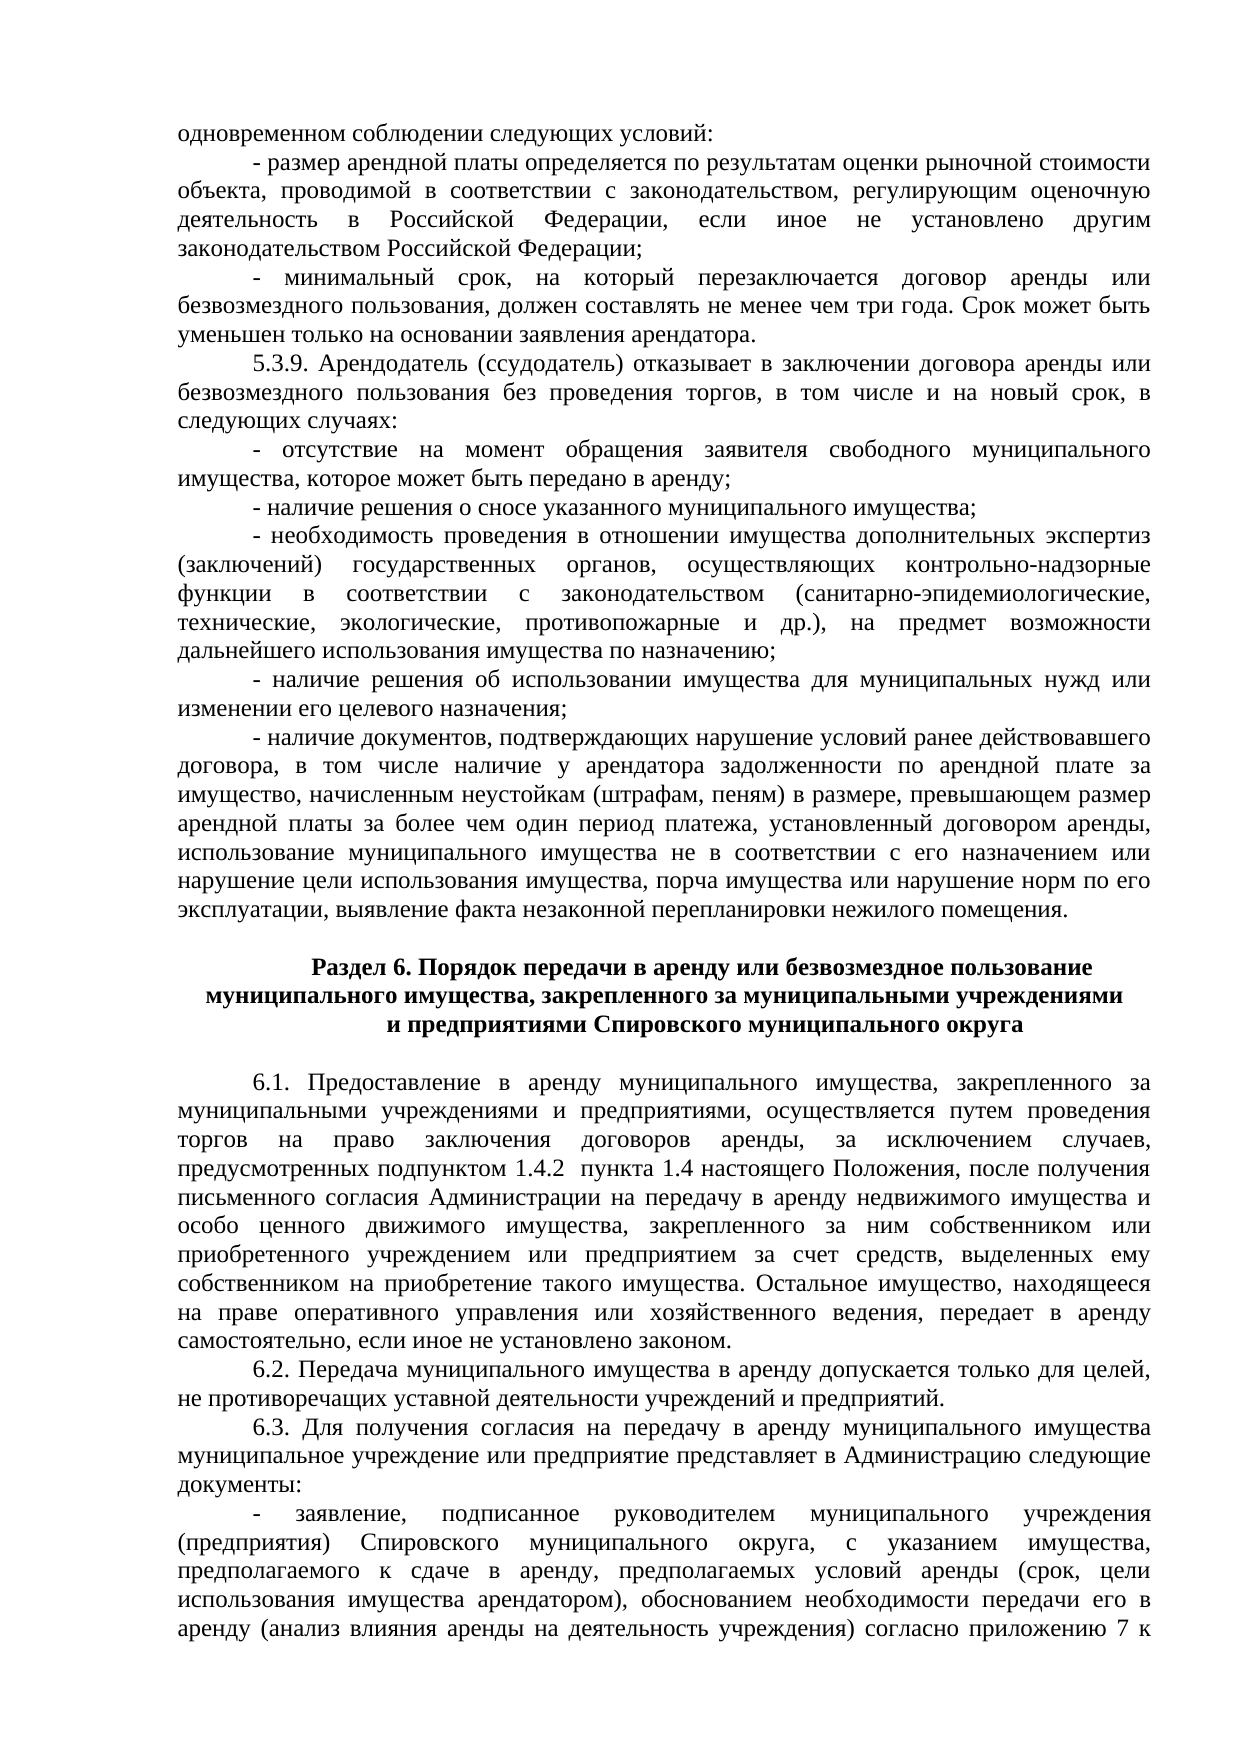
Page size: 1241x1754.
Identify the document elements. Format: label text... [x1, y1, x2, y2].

text 6.3. Для получения согласия на передачу в аренду муниципального имущества муниципальное учреждение или предприятие представляет в Администрацию следующие документы: [177, 1412, 1152, 1498]
text 6.1. Предоставление в аренду муниципального имущества, закрепленного за муниципальными учреждениями и предприятиями, осуществляется путем проведения торгов на право заключения договоров аренды, за исключением случаев, предусмотренных подпунктом 1.4.2 пункта 1.4 настоящего Положения, после получения письменного согласия Администрации на передачу в аренду недвижимого имущества и особо ценного движимого имущества, закрепленного за ним собственником или приобретенного учреждением или предприятием за счет средств, выделенных ему собственником на приобретение такого имущества. Остальное имущество, находящееся на праве оперативного управления или хозяйственного ведения, передает в аренду самостоятельно, если иное не установлено законом. [177, 1067, 1152, 1354]
text - наличие решения об использовании имущества для муниципальных нужд или изменении его целевого назначения; [177, 664, 1152, 722]
text 6.2. Передача муниципального имущества в аренду допускается только для целей, не противоречащих уставной деятельности учреждений и предприятий. [177, 1354, 1152, 1412]
text Раздел 6. Порядок передачи в аренду или безвозмездное пользование муниципального имущества, закрепленного за муниципальными учреждениями [177, 952, 1152, 1009]
text - размер арендной платы определяется по результатам оценки рыночной стоимости объекта, проводимой в соответствии с законодательством, регулирующим оценочную деятельность в Российской Федерации, если иное не установлено другим законодательством Российской Федерации; [177, 147, 1152, 262]
text - наличие решения о сносе указанного муниципального имущества; [177, 492, 1152, 521]
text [177, 1498, 1152, 1642]
text - отсутствие на момент обращения заявителя свободного муниципального имущества, которое может быть передано в аренду; [177, 434, 1152, 492]
text - необходимость проведения в отношении имущества дополнительных экспертиз (заключений) государственных органов, осуществляющих контрольно-надзорные функции в соответствии с законодательством (санитарно-эпидемиологические, технические, экологические, противопожарные и др.), на предмет возможности дальнейшего использования имущества по назначению; [177, 521, 1152, 664]
text - минимальный срок, на который перезаключается договор аренды или безвозмездного пользования, должен составлять не менее чем три года. Срок может быть уменьшен только на основании заявления арендатора. [177, 262, 1152, 348]
text - наличие документов, подтверждающих нарушение условий ранее действовавшего договора, в том числе наличие у арендатора задолженности по арендной плате за имущество, начисленным неустойкам (штрафам, пеням) в размере, превышающем размер арендной платы за более чем один период платежа, установленный договором аренды, использование муниципального имущества не в соответствии с его назначением или нарушение цели использования имущества, порча имущества или нарушение норм по его эксплуатации, выявление факта незаконной перепланировки нежилого помещения. [177, 722, 1152, 923]
text и предприятиями Спировского муниципального округа [177, 1009, 1152, 1038]
text 5.3.9. Арендодатель (ссудодатель) отказывает в заключении договора аренды или безвозмездного пользования без проведения торгов, в том числе и на новый срок, в следующих случаях: [177, 348, 1152, 434]
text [177, 118, 1152, 147]
